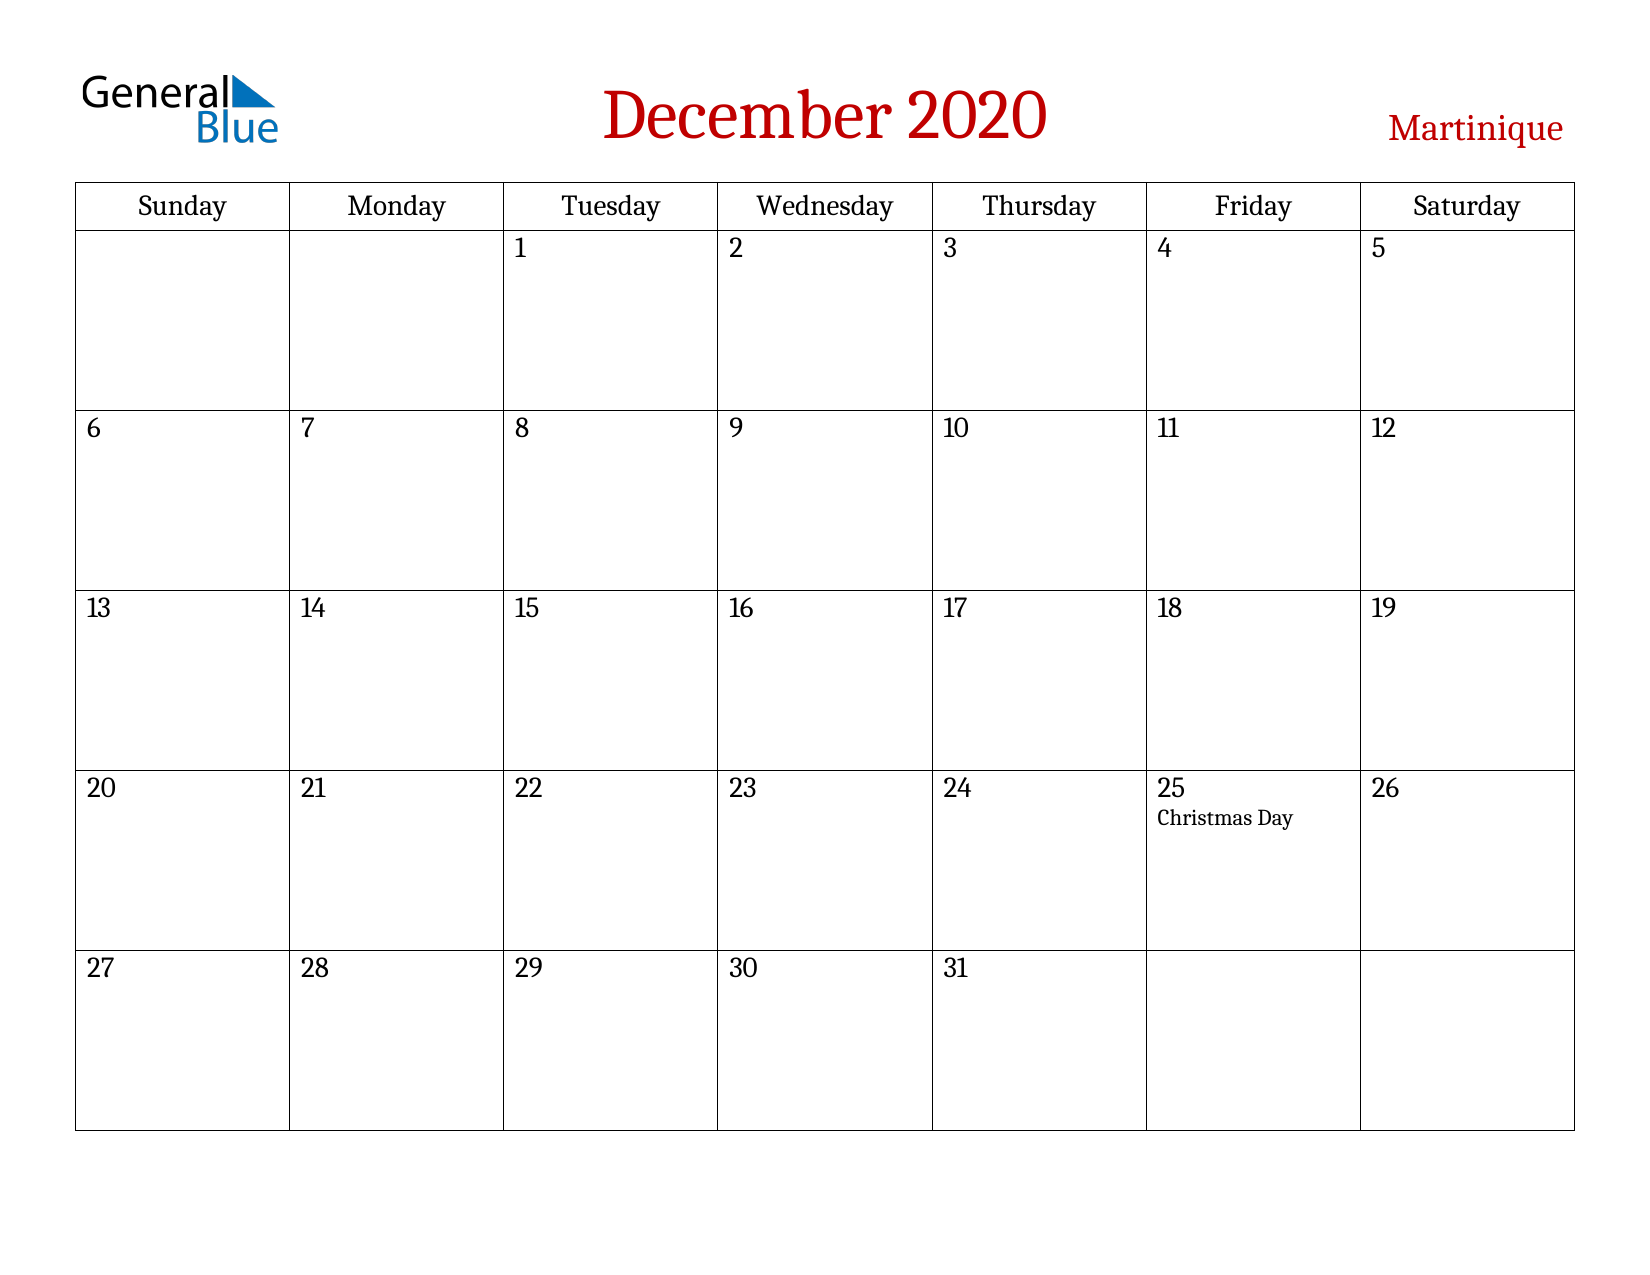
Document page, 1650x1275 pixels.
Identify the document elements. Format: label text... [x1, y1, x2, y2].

table_cell [290, 265, 503, 410]
table_cell Saturday [1361, 183, 1574, 230]
table_cell Christmas Day [1147, 805, 1360, 950]
table_cell [718, 265, 932, 410]
table_cell 29 [504, 951, 717, 985]
table_cell 17 [933, 591, 1146, 625]
table_cell 19 [1361, 591, 1574, 625]
table_cell 1 [504, 231, 717, 264]
table_cell Sunday [76, 183, 289, 230]
table_cell [933, 445, 1146, 590]
table_cell 18 [1147, 591, 1360, 625]
table_cell 10 [933, 411, 1146, 444]
table_cell [290, 231, 503, 264]
table_cell Wednesday [718, 183, 932, 230]
table_cell 20 [76, 771, 289, 805]
table_cell [718, 625, 932, 770]
table_cell [1147, 985, 1360, 1130]
table_cell 30 [718, 951, 932, 985]
table_cell [76, 985, 289, 1130]
table_cell 15 [504, 591, 717, 625]
table_cell [1361, 265, 1574, 410]
table_cell [1147, 445, 1360, 590]
table_cell [504, 625, 717, 770]
table_cell [76, 265, 289, 410]
table_cell 28 [290, 951, 503, 985]
table_cell [76, 625, 289, 770]
table_cell [1361, 445, 1574, 590]
table_header December 2020 [504, 75, 1146, 182]
table_cell [1361, 951, 1574, 985]
table_cell 11 [1147, 411, 1360, 444]
picture [82, 75, 278, 143]
table_cell [1147, 951, 1360, 985]
table_cell 16 [718, 591, 932, 625]
table_cell Friday [1147, 183, 1360, 230]
table_cell [933, 805, 1146, 950]
table_cell [76, 231, 289, 264]
table_cell [290, 985, 503, 1130]
table_cell [1147, 625, 1360, 770]
table_cell 4 [1147, 231, 1360, 264]
table_cell 13 [76, 591, 289, 625]
table_cell [718, 985, 932, 1130]
table_cell [290, 445, 503, 590]
table_cell 9 [718, 411, 932, 444]
table_cell [1147, 265, 1360, 410]
table_cell [504, 445, 717, 590]
table_cell [76, 805, 289, 950]
table_cell [933, 625, 1146, 770]
table_cell Monday [290, 183, 503, 230]
table_cell 8 [504, 411, 717, 444]
table_cell 31 [933, 951, 1146, 985]
table_cell [504, 985, 717, 1130]
table_cell [290, 625, 503, 770]
table_cell Thursday [933, 183, 1146, 230]
table_cell 14 [290, 591, 503, 625]
table_cell [1361, 805, 1574, 950]
table_cell [718, 445, 932, 590]
table_cell 3 [933, 231, 1146, 264]
table_cell 24 [933, 771, 1146, 805]
table_cell [933, 985, 1146, 1130]
table_cell [504, 805, 717, 950]
table_cell [1361, 625, 1574, 770]
table_cell 6 [76, 411, 289, 444]
table_cell 25 [1147, 771, 1360, 805]
table_cell 7 [290, 411, 503, 444]
table_header [76, 75, 503, 182]
table_cell 21 [290, 771, 503, 805]
table_cell 2 [718, 231, 932, 264]
table_cell [933, 265, 1146, 410]
table_cell 27 [76, 951, 289, 985]
table_header Martinique [1146, 75, 1574, 182]
table_cell [504, 265, 717, 410]
table_cell [718, 805, 932, 950]
table_cell 26 [1361, 771, 1574, 805]
table_cell 23 [718, 771, 932, 805]
table_cell [76, 445, 289, 590]
table_cell Tuesday [504, 183, 717, 230]
table_cell 12 [1361, 411, 1574, 444]
table_cell [1361, 985, 1574, 1130]
table_cell 22 [504, 771, 717, 805]
table_cell 5 [1361, 231, 1574, 264]
table_cell [290, 805, 503, 950]
